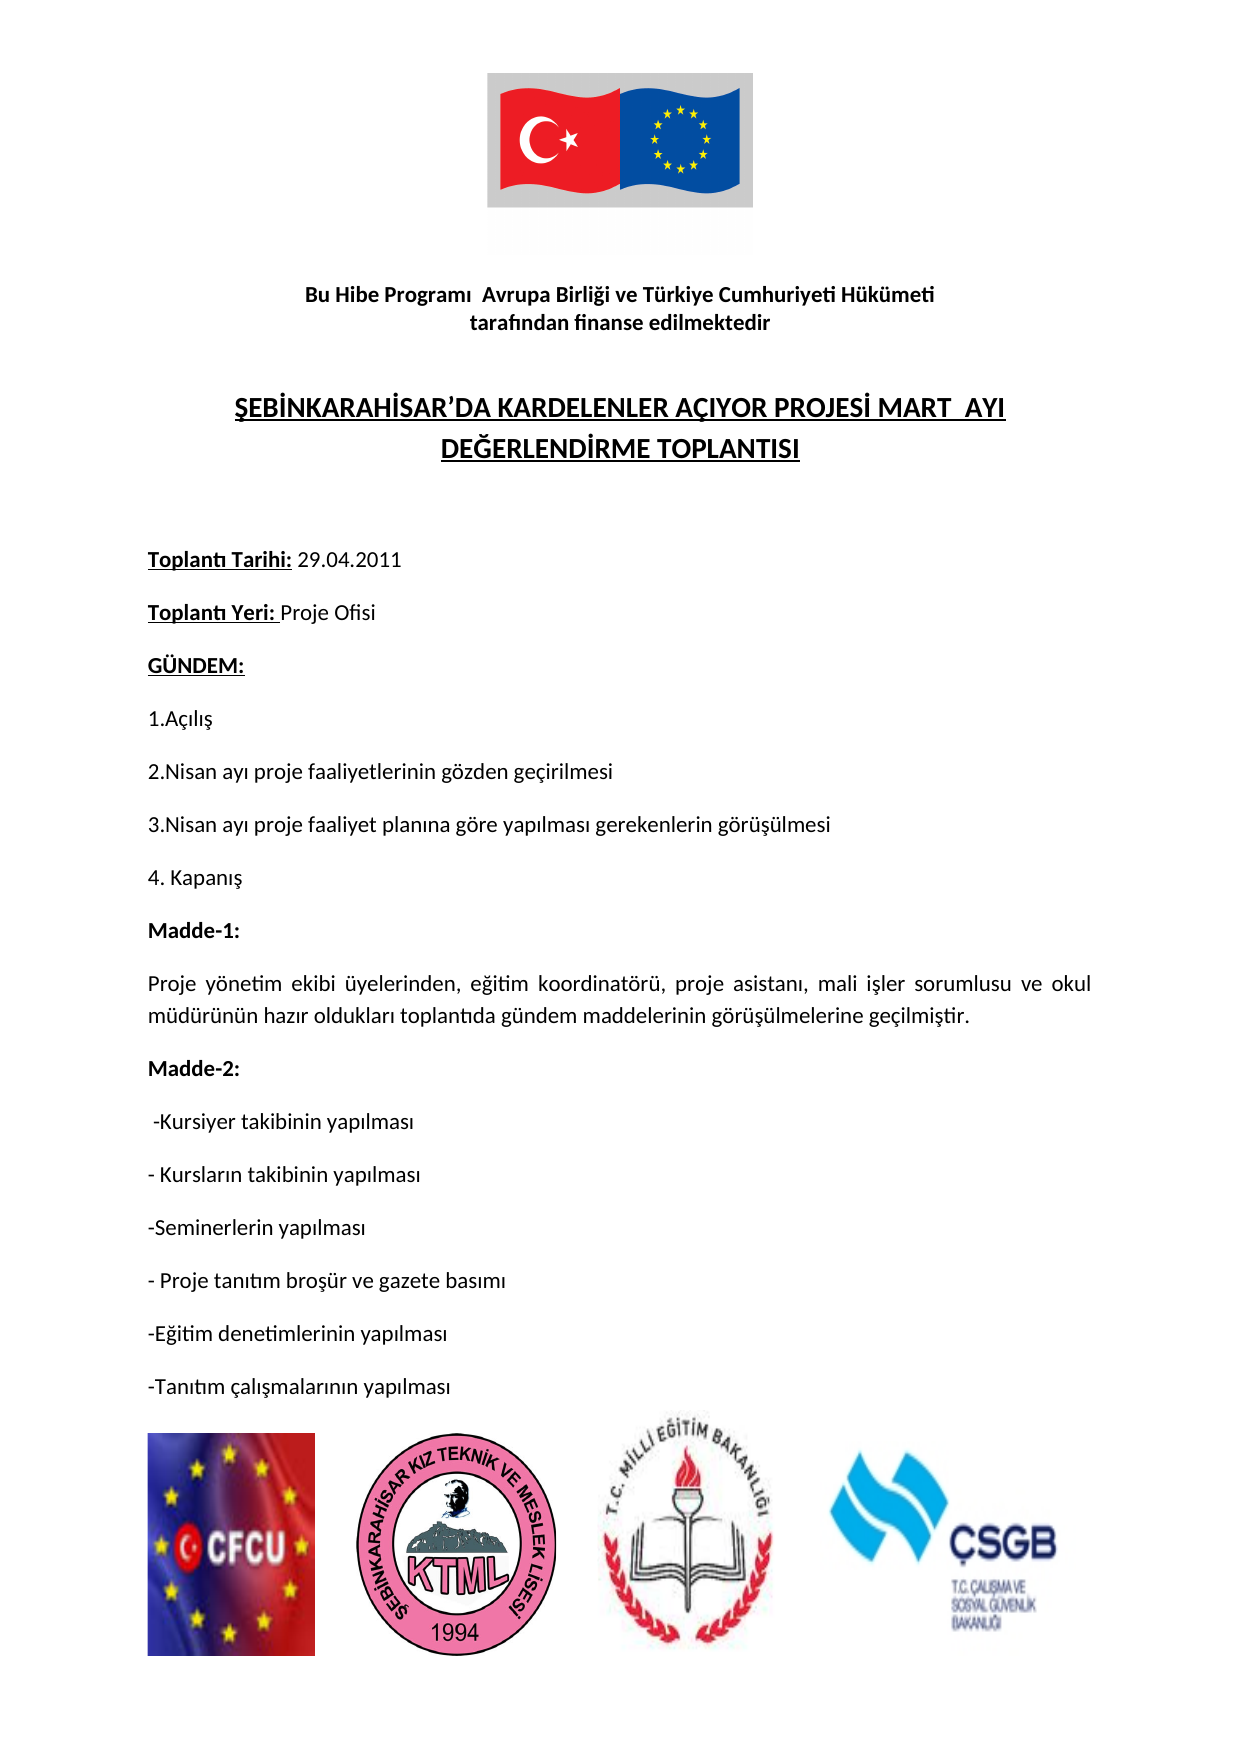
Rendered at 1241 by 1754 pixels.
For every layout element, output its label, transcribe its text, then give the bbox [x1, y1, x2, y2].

text GÜNDEM: [148, 651, 1093, 679]
text 4. Kapanış [148, 863, 1093, 891]
text Proje yönetim ekibi üyelerinden, eğitim koordinatörü, proje asistanı, mali işler sorumlusu ve okul müdürünün hazır oldukları toplantıda gündem maddelerinin görüşülmelerine geçilmiştir. [148, 969, 1093, 1029]
text -Kursiyer takibinin yapılması [148, 1107, 1093, 1135]
text -Seminerlerin yapılması [148, 1213, 1093, 1241]
picture [356, 1433, 557, 1656]
text Madde-1: [148, 916, 1093, 944]
text - Kursların takibinin yapılması [148, 1160, 1093, 1188]
picture [487, 73, 753, 255]
text ŞEBİNKARAHİSAR’DA KARDELENLER AÇIYOR PROJESİ MART AYI DEĞERLENDİRME TOPLANTISI [148, 389, 1093, 466]
picture [820, 1441, 1077, 1656]
text Toplantı Tarihi: 29.04.2011 [148, 545, 1093, 573]
text -Tanıtım çalışmalarının yapılması [148, 1372, 1093, 1400]
text - Proje tanıtım broşür ve gazete basımı [148, 1266, 1093, 1294]
text 2.Nisan ayı proje faaliyetlerinin gözden geçirilmesi [148, 757, 1093, 785]
text 1.Açılış [148, 704, 1093, 732]
text 3.Nisan ayı proje faaliyet planına göre yapılması gerekenlerin görüşülmesi [148, 810, 1093, 838]
text Toplantı Yeri: Proje Ofisi [148, 598, 1093, 626]
text -Eğitim denetimlerinin yapılması [148, 1319, 1093, 1347]
text Madde-2: [148, 1054, 1093, 1082]
